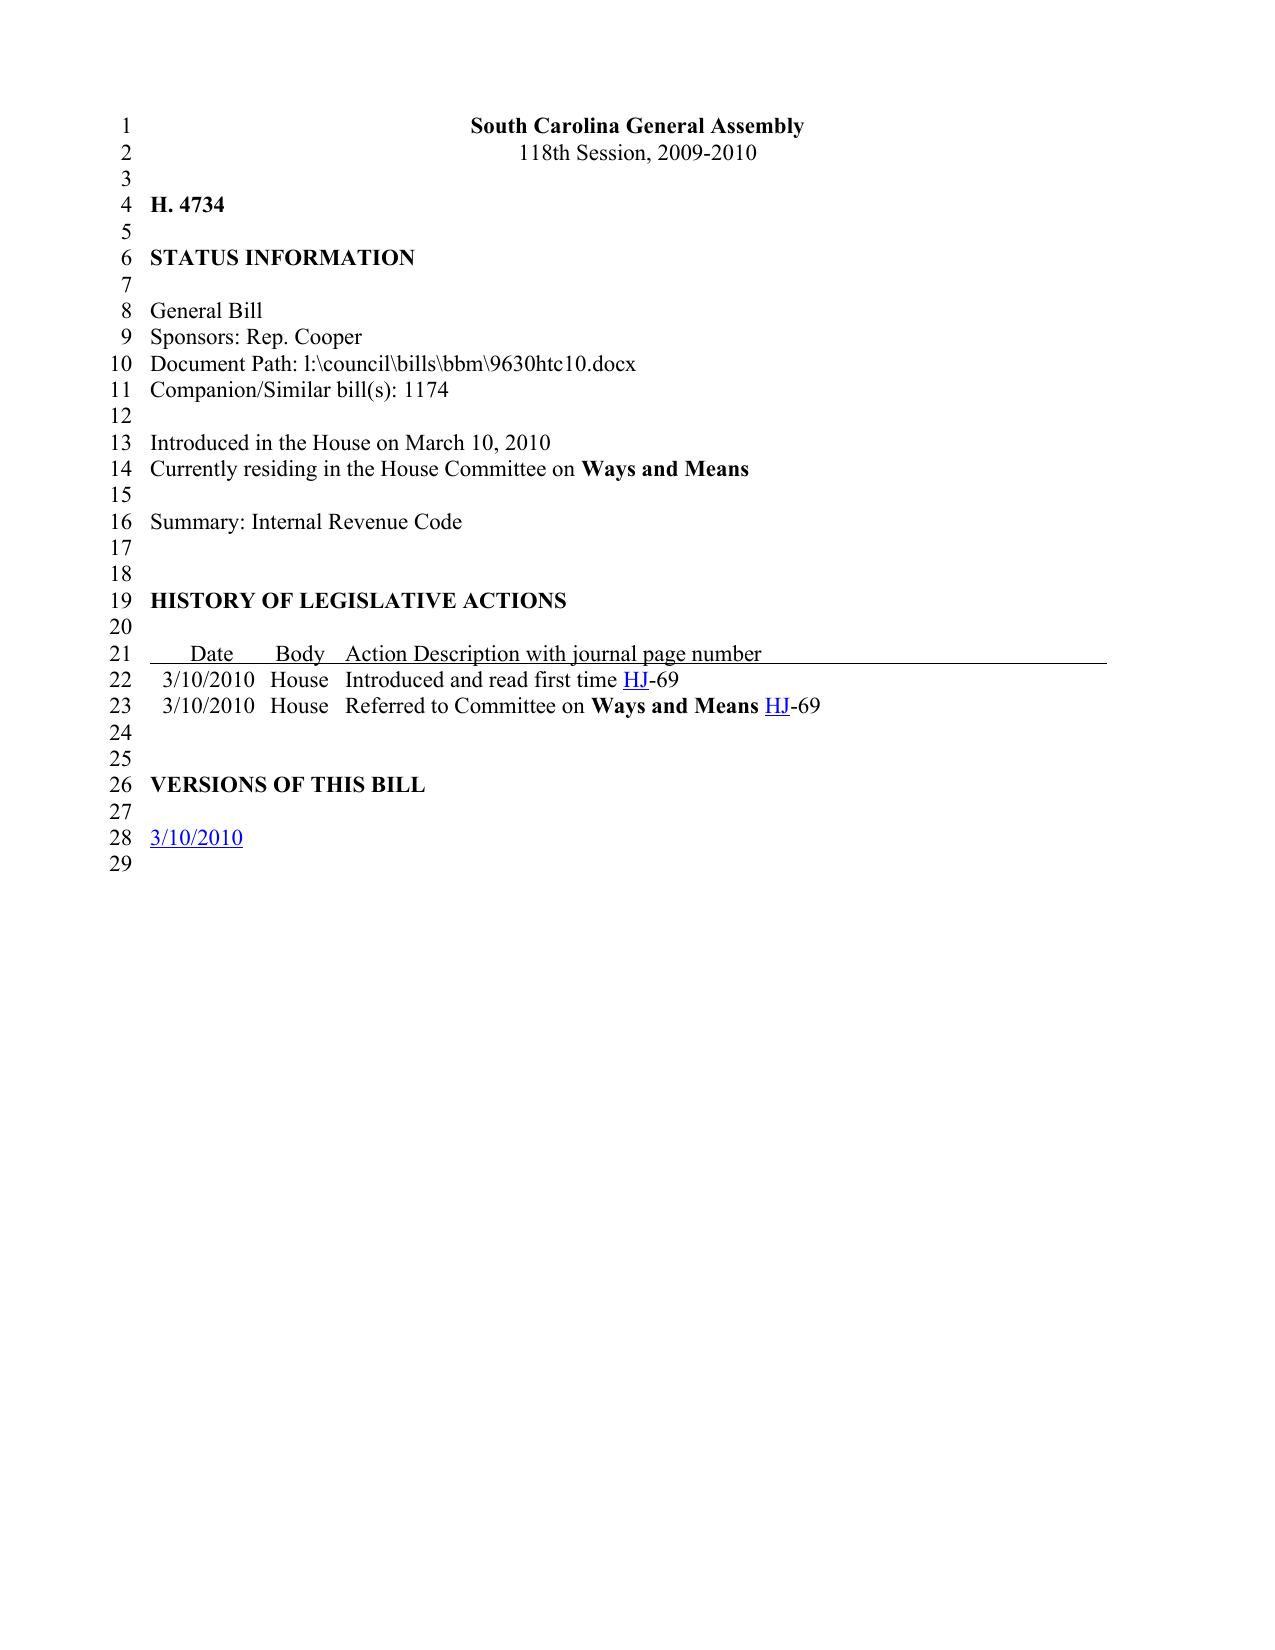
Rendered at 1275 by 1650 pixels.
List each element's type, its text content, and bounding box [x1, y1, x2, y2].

text South Carolina General Assembly [150, 112, 1125, 139]
text Introduced in the House on March 10, 2010 [150, 429, 1125, 455]
text Summary: Internal Revenue Code [150, 508, 1125, 534]
text Sponsors: Rep. Cooper [150, 323, 1125, 350]
text Currently residing in the House Committee on Ways and Means [150, 455, 1125, 481]
text 3/10/2010 House Introduced and read first time HJ-69 [150, 666, 1125, 692]
text 3/10/2010 [150, 824, 1125, 850]
text Date Body Action Description with journal page number [150, 639, 1125, 666]
text HISTORY OF LEGISLATIVE ACTIONS [150, 587, 1125, 613]
text VERSIONS OF THIS BILL [150, 771, 1125, 798]
text Document Path: l:\council\bills\bbm\9630htc10.docx [150, 350, 1125, 376]
text General Bill [150, 297, 1125, 323]
text STATUS INFORMATION [150, 244, 1125, 271]
text 118th Session, 2009-2010 [150, 139, 1125, 165]
text Companion/Similar bill(s): 1174 [150, 376, 1125, 402]
text H. 4734 [150, 192, 1125, 218]
text 3/10/2010 House Referred to Committee on Ways and Means HJ-69 [150, 692, 1125, 719]
